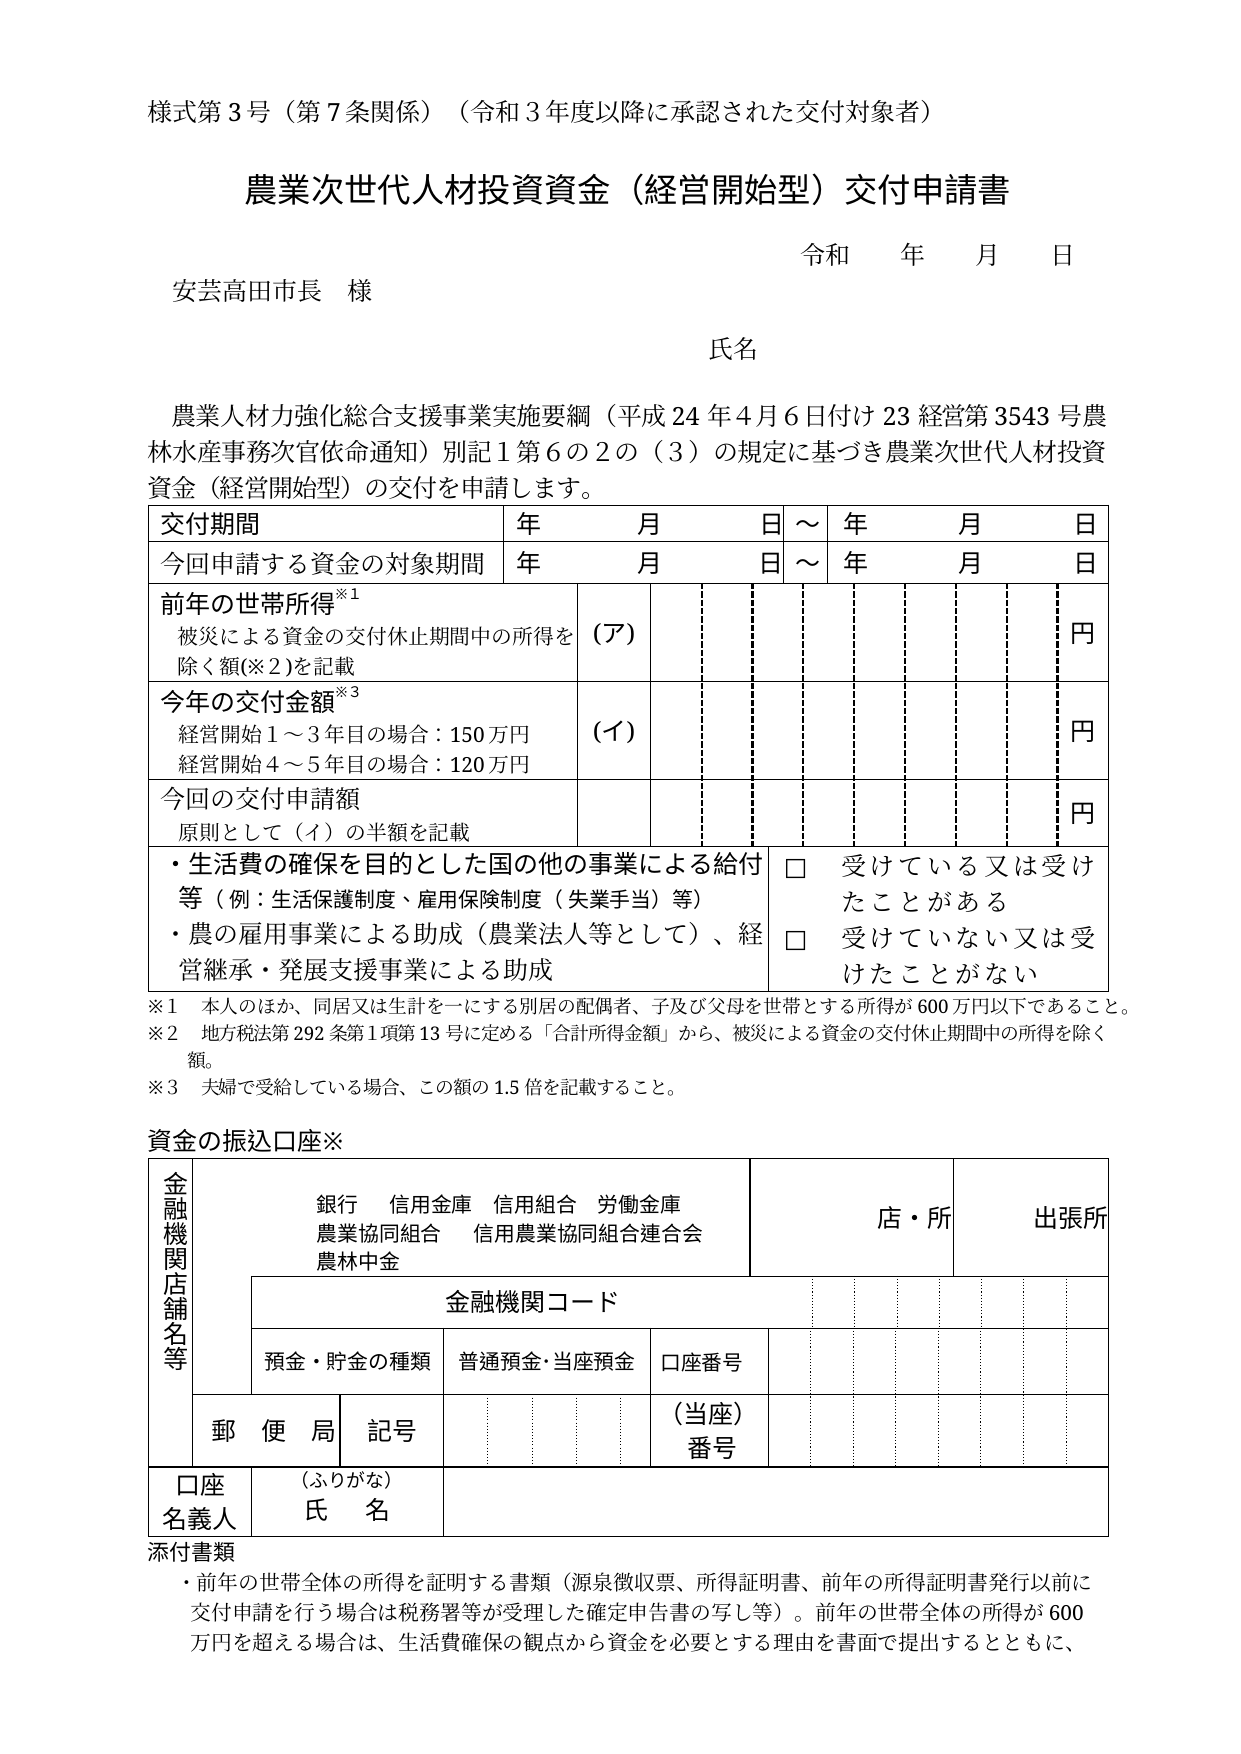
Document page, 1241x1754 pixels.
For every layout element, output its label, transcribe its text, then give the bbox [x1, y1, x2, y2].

text 令和 年 月 日 [148, 235, 1075, 271]
table_cell [578, 780, 650, 846]
table_cell 口座 名義人 [149, 1468, 251, 1536]
table_cell [193, 1276, 251, 1394]
table_cell 今回申請する資金の対象期間 [149, 542, 503, 583]
table_header ～ [784, 506, 827, 541]
table_cell [896, 1329, 938, 1394]
table_cell [769, 1329, 811, 1394]
table_cell [939, 1277, 981, 1328]
table_cell [753, 780, 803, 846]
table_cell 受けている又は受けたことがある 受けていない又は受けたことがない [769, 847, 1108, 991]
table_cell [702, 780, 752, 846]
table_header 年月日 [828, 506, 1108, 541]
table_header 金融機関店舗名等 [149, 1159, 192, 1466]
table_cell [956, 584, 1007, 681]
table_cell [1007, 780, 1057, 846]
table_cell [702, 682, 752, 779]
table_cell 記号 [341, 1395, 443, 1466]
table_cell [1066, 1395, 1108, 1466]
table_cell [905, 780, 956, 846]
table_cell [803, 780, 854, 846]
table_cell [853, 1395, 896, 1466]
table_cell [1007, 682, 1057, 779]
table_cell [576, 1395, 621, 1466]
text 添付書類 [148, 1537, 1107, 1566]
table_cell （当座） 番号 [651, 1395, 768, 1466]
table_cell [769, 1395, 811, 1466]
table_cell 預金・貯金の種類 [252, 1329, 443, 1394]
table_cell [753, 682, 803, 779]
table_cell [905, 682, 956, 779]
text 農業人材力強化総合支援事業実施要綱（平成 24 年４月６日付け 23 経営第 3543 号農林水産事務次官依命通知）別記１第６の２の（３）の規定に基づき農業次世代人材投資資金（経営開始型）の交付を申請します。 [148, 397, 1107, 504]
table_cell [1066, 1277, 1108, 1328]
table_cell (イ) [578, 682, 650, 779]
table_cell ・生活費の確保を目的とした国の他の事業による給付等（ 例：生活保護制度、雇用保険制度（ 失業手当）等） ・農の雇用事業による助成（農業法人等として）、経営継承・発展支援事業による助成 [149, 847, 768, 991]
table_cell [532, 1395, 576, 1466]
table_cell 今年の交付金額※３ 経営開始１～３年目の場合：150万円 経営開始４～５年目の場合：120万円 [149, 682, 577, 779]
text 農業次世代人材投資資金（経営開始型）交付申請書 [148, 167, 1107, 213]
table_cell 円 [1058, 780, 1108, 846]
table_cell [1066, 1329, 1108, 1394]
table_cell [803, 682, 854, 779]
table_header 銀行 信用金庫 信用組合 労働金庫 農業協同組合 信用農業協同組合連合会 農林中金 [193, 1159, 749, 1276]
table_cell [981, 1277, 1023, 1328]
table_cell [896, 1395, 938, 1466]
table_cell [854, 584, 905, 681]
text 資金の振込口座※ [148, 1124, 1107, 1158]
table_cell [897, 1277, 939, 1328]
table_cell [1007, 584, 1057, 681]
table_cell [938, 1395, 981, 1466]
table_cell [956, 780, 1007, 846]
table_cell [938, 1329, 981, 1394]
table_cell 金融機関コード [252, 1277, 813, 1328]
table_cell [1024, 1329, 1066, 1394]
table_cell [444, 1468, 1108, 1536]
table_cell 円 [1058, 682, 1108, 779]
text 氏名 [148, 330, 1107, 366]
table_cell 年月日 [828, 542, 1108, 583]
table_cell ～ [784, 542, 827, 583]
table_cell [855, 1277, 897, 1328]
table_cell [621, 1395, 650, 1466]
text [176, 1566, 1093, 1656]
table_cell [811, 1395, 853, 1466]
text 安芸高田市長 様 [148, 271, 1107, 307]
table_cell 今回の交付申請額 原則として（イ）の半額を記載 [149, 780, 577, 846]
table_cell (ア) [578, 584, 650, 681]
text ※２ 地方税法第 292 条第１項第 13 号に定める「合計所得金額」から、被災による資金の交付休止期間中の所得を除く額。 [148, 1019, 1121, 1073]
table_cell [811, 1329, 853, 1394]
table_cell 普通預金･当座預金 [444, 1329, 650, 1394]
table_cell [854, 682, 905, 779]
table_cell [488, 1395, 532, 1466]
table_cell （ふりがな） 氏 名 [252, 1468, 443, 1536]
table_cell [803, 584, 854, 681]
table_cell [651, 682, 702, 779]
table_cell [981, 1329, 1023, 1394]
table_cell 郵 便 局 [193, 1395, 339, 1466]
table_cell [854, 780, 905, 846]
table_cell [753, 584, 803, 681]
text ※１ 本人のほか、同居又は生計を一にする別居の配偶者、子及び父母を世帯とする所得が600万円以下であること。 [148, 992, 1121, 1019]
table_cell 円 [1058, 584, 1108, 681]
table_cell 年 月 日 [504, 542, 783, 583]
table_header 出張所 [954, 1159, 1108, 1276]
table_cell 前年の世帯所得※１ 被災による資金の交付休止期間中の所得を除く額(※２)を記載 [149, 584, 577, 681]
table_cell [956, 682, 1007, 779]
table_cell [813, 1277, 855, 1328]
text 様式第3号（第7条関係）（令和３年度以降に承認された交付対象者） [148, 93, 1107, 129]
table_cell 口座番号 [651, 1329, 768, 1394]
table_cell [702, 584, 752, 681]
table_header 交付期間 [149, 506, 503, 541]
table_cell [444, 1395, 488, 1466]
table_cell [1024, 1395, 1066, 1466]
table_cell [651, 584, 702, 681]
table_header 年 月 日 [504, 506, 783, 541]
table_cell [651, 780, 702, 846]
table_cell [905, 584, 956, 681]
table_cell [1024, 1277, 1066, 1328]
table_cell [853, 1329, 896, 1394]
table_cell [981, 1395, 1023, 1466]
table_header 店・所 [751, 1159, 953, 1276]
text ※３ 夫婦で受給している場合、この額の 1.5 倍を記載すること。 [148, 1073, 1121, 1100]
